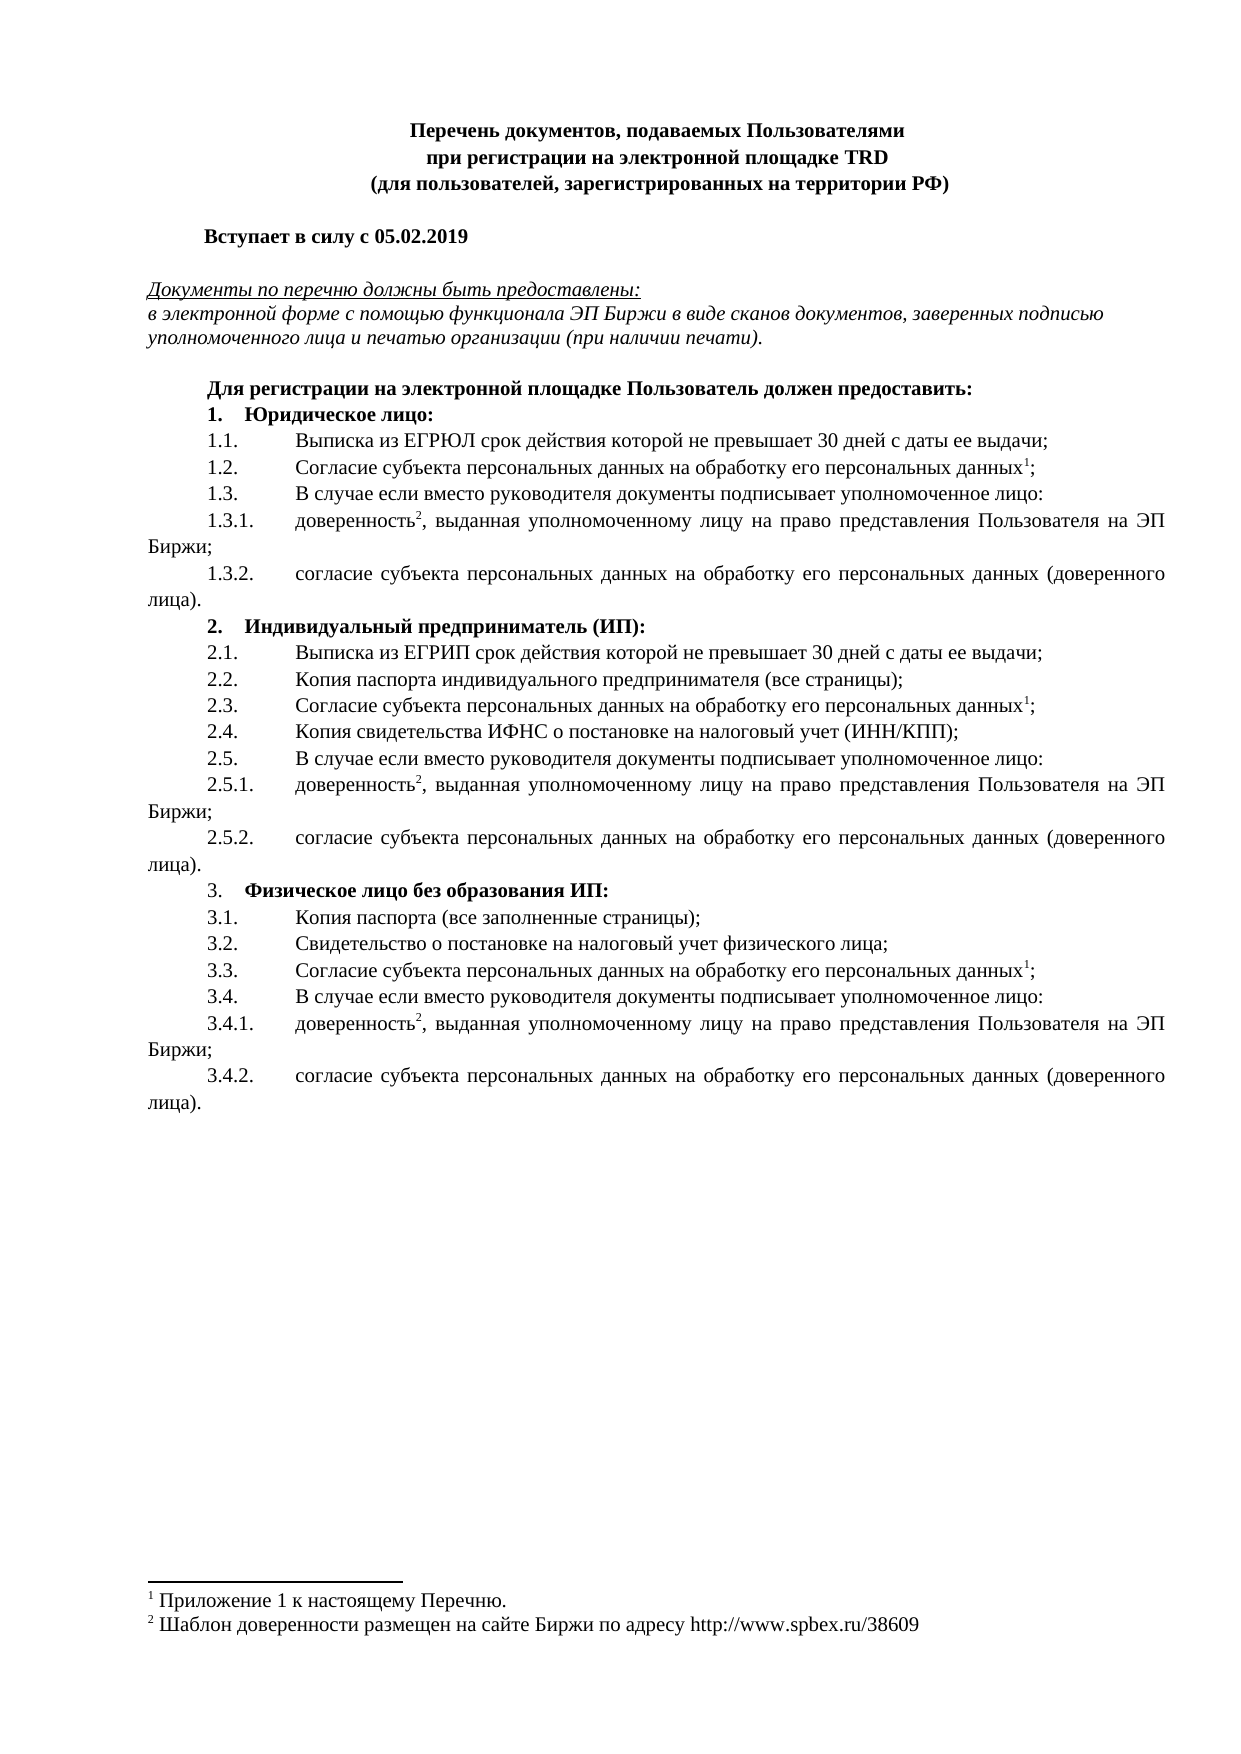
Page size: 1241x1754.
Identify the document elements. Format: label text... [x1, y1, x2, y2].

text при регистрации на электронной площадке TRD [91, 144, 1167, 169]
list Согласие субъекта персональных данных на обработку его персональных данных; [148, 455, 1167, 479]
list Копия паспорта индивидуального предпринимателя (все страницы); [148, 667, 1167, 691]
list Выписка из ЕГРЮЛ срок действия которой не превышает 30 дней с даты ее выдачи; [148, 428, 1167, 452]
list согласие субъекта персональных данных на обработку его персональных данных (доверенного лица). [148, 1063, 1167, 1114]
list согласие субъекта персональных данных на обработку его персональных данных (доверенного лица). [148, 561, 1167, 611]
list В случае если вместо руководителя документы подписывает уполномоченное лицо: [148, 481, 1167, 505]
list Юридическое лицо: [207, 402, 1167, 426]
list Выписка из ЕГРИП срок действия которой не превышает 30 дней с даты ее выдачи; [148, 640, 1167, 664]
list Свидетельство о постановке на налоговый учет физического лица; [148, 931, 1167, 955]
list В случае если вместо руководителя документы подписывает уполномоченное лицо: [148, 984, 1167, 1008]
text Для регистрации на электронной площадке Пользователь должен предоставить: [148, 376, 1167, 399]
list доверенность, выданная уполномоченному лицу на право представления Пользователя на ЭП Биржи; [148, 508, 1167, 558]
list доверенность2, выданная уполномоченному лицу на право представления Пользователя на ЭП Биржи; [148, 1011, 1167, 1061]
text (для пользователей, зарегистрированных на территории РФ) [91, 171, 1167, 195]
list Согласие субъекта персональных данных на обработку его персональных данных1; [148, 693, 1167, 717]
list Копия паспорта (все заполненные страницы); [148, 905, 1167, 929]
list доверенность2, выданная уполномоченному лицу на право представления Пользователя на ЭП Биржи; [148, 772, 1167, 823]
text Перечень документов, подаваемых Пользователями [91, 118, 1167, 142]
list Индивидуальный предприниматель (ИП): [207, 614, 1167, 638]
text Вступает в силу с 05.02.2019 [148, 224, 1167, 248]
list согласие субъекта персональных данных на обработку его персональных данных (доверенного лица). [148, 825, 1167, 876]
list В случае если вместо руководителя документы подписывает уполномоченное лицо: [148, 746, 1167, 770]
list Согласие субъекта персональных данных на обработку его персональных данных1; [148, 958, 1167, 982]
list Копия свидетельства ИФНС о постановке на налоговый учет (ИНН/КПП); [148, 719, 1167, 743]
text в электронной форме с помощью функционала ЭП Биржи в виде сканов документов, заверенных подписью уполномоченного лица и печатью организации (при наличии печати). [148, 301, 1167, 349]
text Документы по перечню должны быть предоставлены: [148, 277, 1167, 301]
list Физическое лицо без образования ИП: [207, 878, 1167, 902]
